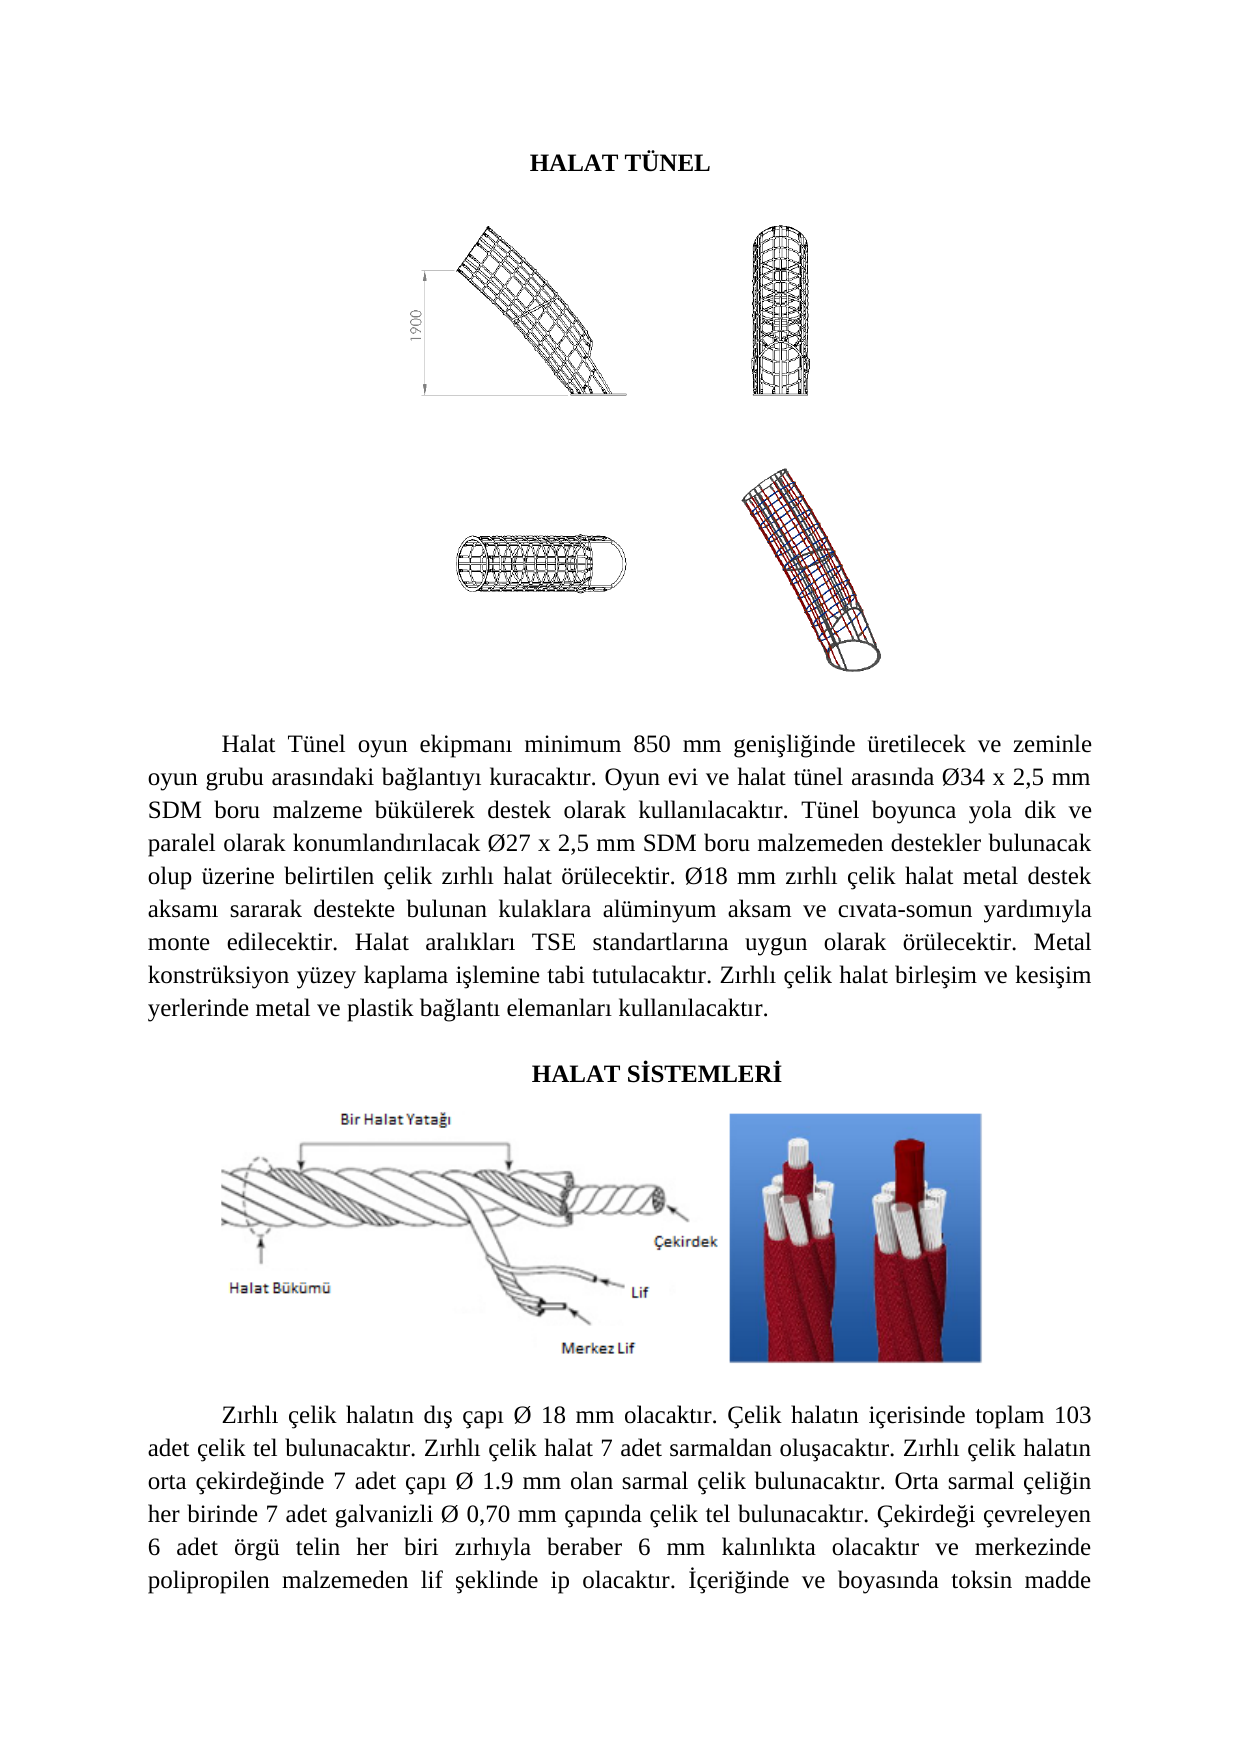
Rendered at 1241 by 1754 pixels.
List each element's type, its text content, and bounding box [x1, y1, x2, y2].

text Halat Tünel oyun ekipmanı minimum 850 mm genişliğinde üretilecek ve zeminle oyun grubu arasındaki bağlantıyı kuracaktır. Oyun evi ve halat tünel arasında Ø34 x 2,5 mm SDM boru malzeme bükülerek destek olarak kullanılacaktır. Tünel boyunca yola dik ve paralel olarak konumlandırılacak Ø27 x 2,5 mm SDM boru malzemeden destekler bulunacak olup üzerine belirtilen çelik zırhlı halat örülecektir. Ø18 mm zırhlı çelik halat metal destek aksamı sararak destekte bulunan kulaklara alüminyum aksam ve cıvata-somun yardımıyla monte edilecektir. Halat aralıkları TSE standartlarına uygun olarak örülecektir. Metal konstrüksiyon yüzey kaplama işlemine tabi tutulacaktır. Zırhlı çelik halat birleşim ve kesişim yerlerinde metal ve plastik bağlantı elemanları kullanılacaktır. [148, 729, 1093, 1022]
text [148, 1400, 1093, 1594]
text HALAT SİSTEMLERİ [148, 1059, 1093, 1088]
picture [402, 213, 912, 692]
text HALAT TÜNEL [148, 148, 1093, 176]
picture [221, 1092, 999, 1397]
